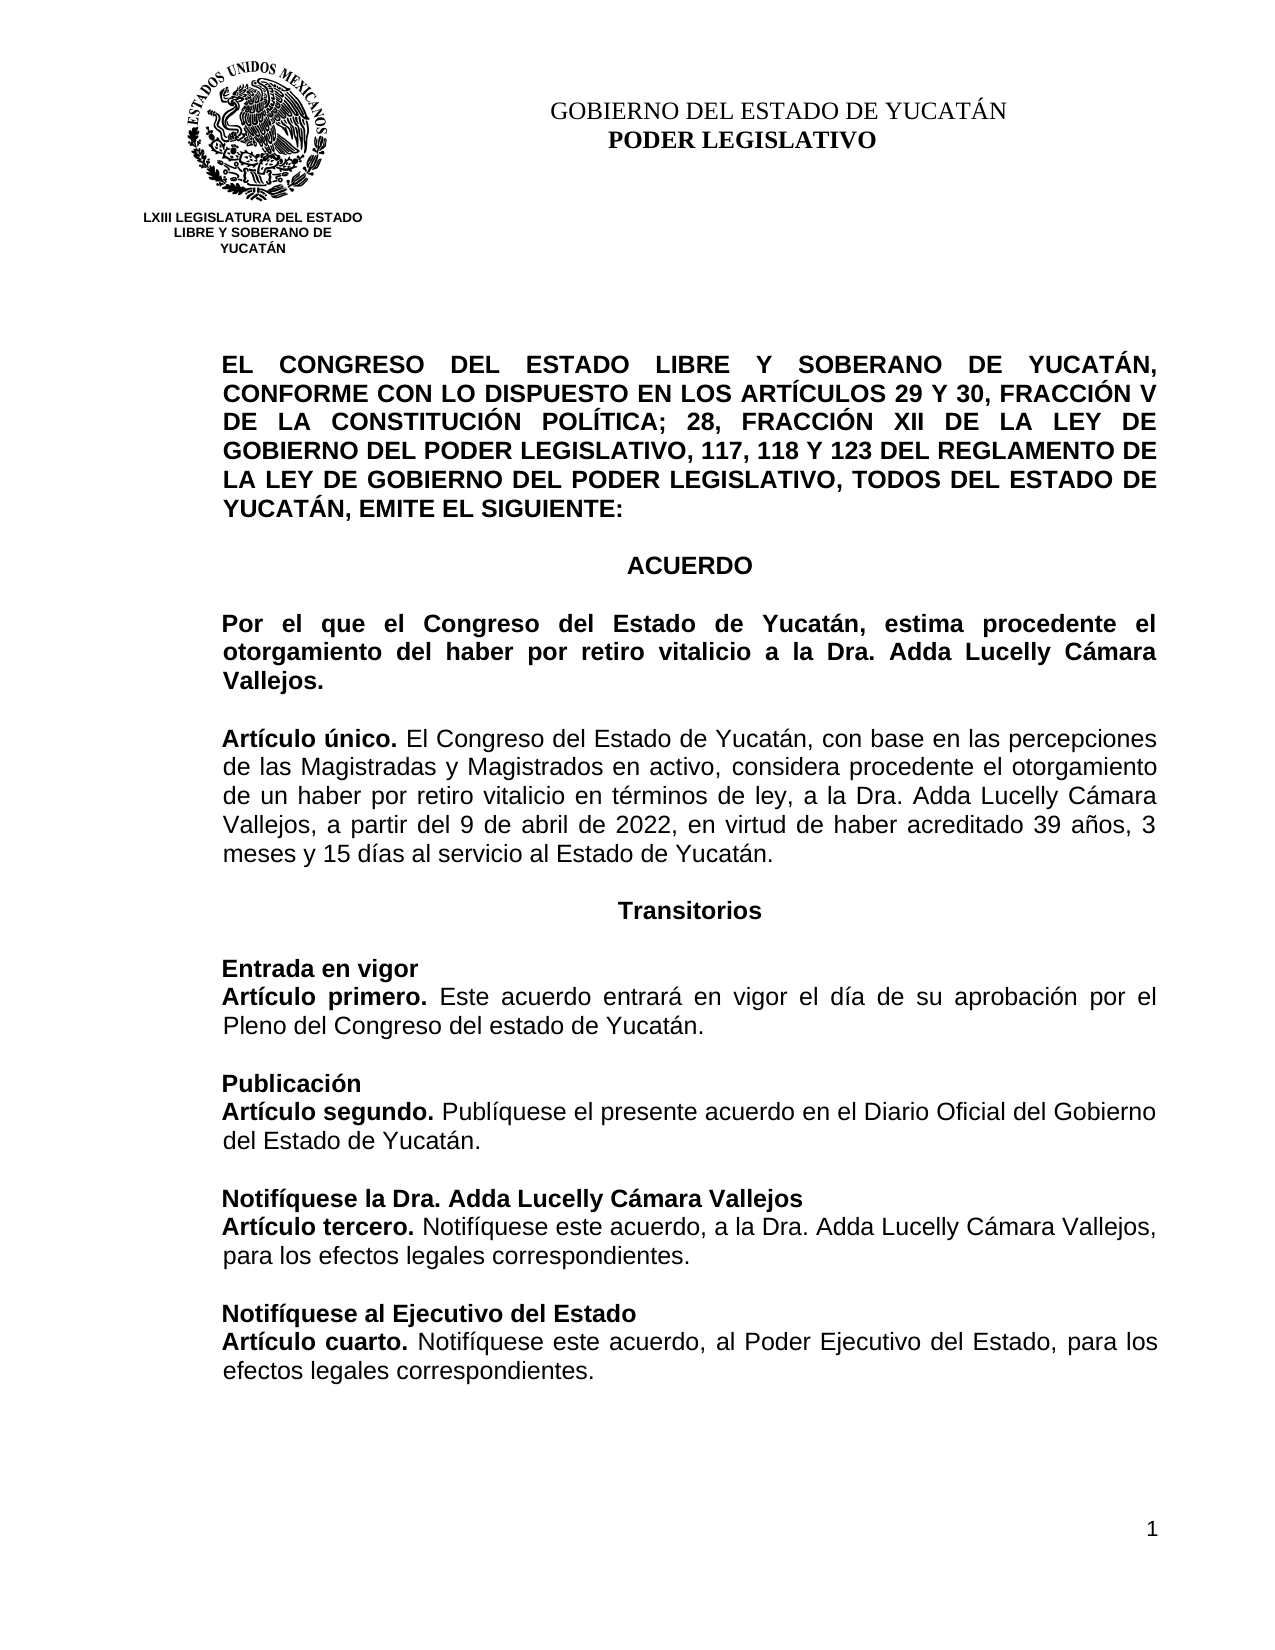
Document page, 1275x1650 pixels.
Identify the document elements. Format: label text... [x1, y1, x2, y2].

text Notifíquese la Dra. Adda Lucelly Cámara Vallejos [221, 1183, 1158, 1212]
text Notifíquese al Ejecutivo del Estado [221, 1298, 1158, 1327]
picture [153, 27, 361, 235]
text Entrada en vigor [221, 953, 1158, 982]
text Artículo cuarto. Notifíquese este acuerdo, al Poder Ejecutivo del Estado, para los efectos legales correspondientes. [221, 1327, 1158, 1385]
text Artículo primero. Este acuerdo entrará en vigor el día de su aprobación por el Pleno del Congreso del estado de Yucatán. [221, 982, 1158, 1040]
text ACUERDO [221, 551, 1158, 580]
text Artículo segundo. Publíquese el presente acuerdo en el Diario Oficial del Gobierno del Estado de Yucatán. [221, 1097, 1158, 1155]
text Transitorios [221, 896, 1158, 925]
text EL CONGRESO DEL ESTADO LIBRE Y SOBERANO DE YUCATÁN, CONFORME CON LO DISPUESTO EN LOS ARTÍCULOS 29 Y 30, FRACCIÓN V DE LA CONSTITUCIÓN POLÍTICA; 28, FRACCIÓN XII DE LA LEY DE GOBIERNO DEL PODER LEGISLATIVO, 117, 118 Y 123 DEL REGLAMENTO DE LA LEY DE GOBIERNO DEL PODER LEGISLATIVO, TODOS DEL ESTADO DE YUCATÁN, EMITE EL SIGUIENTE: [221, 350, 1158, 522]
text Artículo único. El Congreso del Estado de Yucatán, con base en las percepciones de las Magistradas y Magistrados en activo, considera procedente el otorgamiento de un haber por retiro vitalicio en términos de ley, a la Dra. Adda Lucelly Cámara Vallejos, a partir del 9 de abril de 2022, en virtud de haber acreditado 39 años, 3 meses y 15 días al servicio al Estado de Yucatán. [221, 723, 1158, 867]
text Artículo tercero. Notifíquese este acuerdo, a la Dra. Adda Lucelly Cámara Vallejos, para los efectos legales correspondientes. [221, 1212, 1158, 1270]
text Publicación [221, 1068, 1158, 1097]
text Por el que el Congreso del Estado de Yucatán, estima procedente el otorgamiento del haber por retiro vitalicio a la Dra. Adda Lucelly Cámara Vallejos. [221, 608, 1158, 695]
